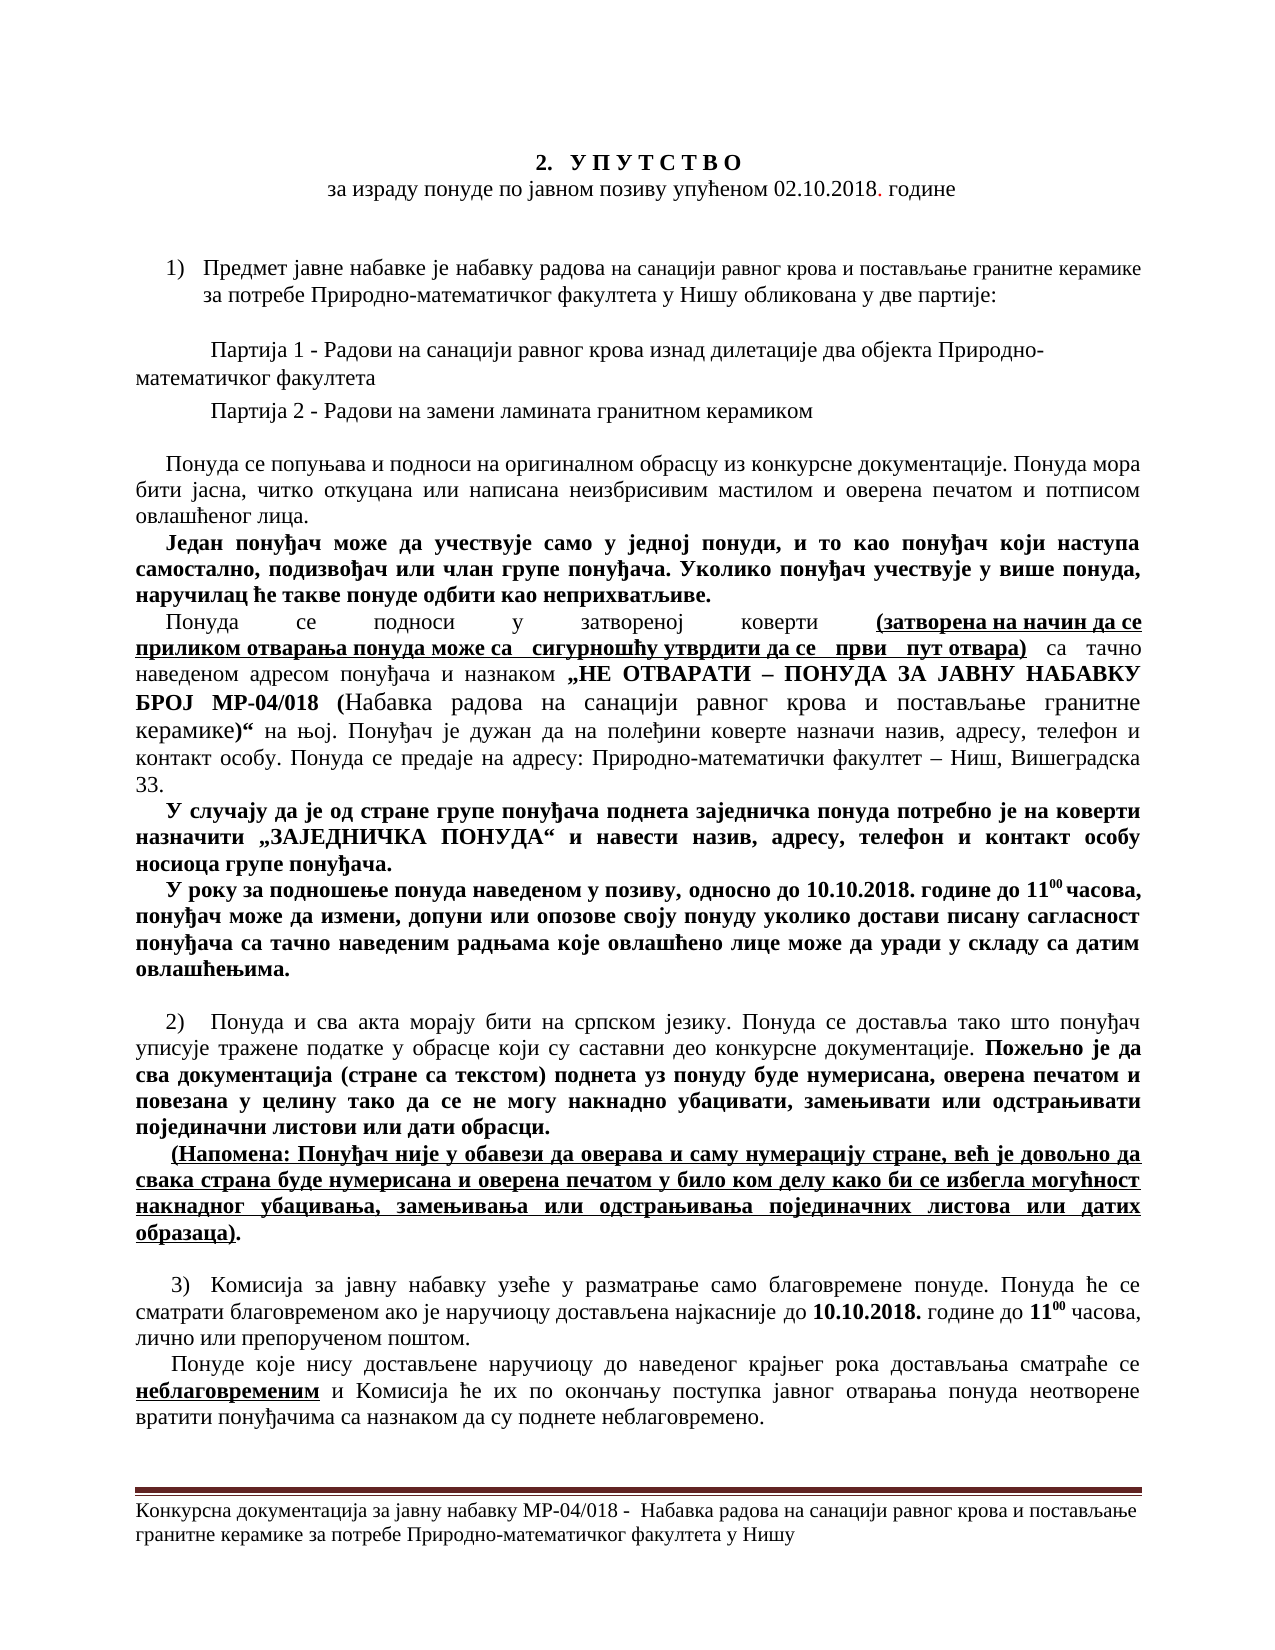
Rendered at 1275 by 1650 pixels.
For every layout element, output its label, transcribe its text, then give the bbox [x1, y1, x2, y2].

text (Напомена: Понуђач није у обавези да оверава и саму нумерацију стране, већ је довољно да свака страна буде нумерисана и оверена печатом у било ком делу како би се избегла могућност накнадног убацивања, замењивања или одстрањивања појединачних листова или датих образаца). [135, 1140, 1142, 1245]
text Један понуђач може да учествује само у једној понуди, и то као понуђач који наступа самостално, подизвођач или члан групе понуђача. Уколико понуђач учествује у више понуда, наручилац ће такве понуде одбити као неприхватљиве. [135, 529, 1142, 608]
text 2) Понуда и сва акта морају бити на српском језику. Понуда се доставља тако што понуђач уписује тражене податке у обрасце који су саставни део конкурсне документације. Пожељно је да сва документација (стране са текстом) поднета уз понуду буде нумерисана, оверена печатом и повезана у целину тако да се не могу накнадно убацивати, замењивати или одстрањивати појединачни листови или дати обрасци. [135, 1008, 1142, 1140]
list Предмет јавне набавке је набавку радова на санацији равног крова и постављање гранитне керамике за потребе Природно-математичког факултета у Нишу обликована у две партије: [165, 254, 1142, 307]
text за израду понуде по јавном позиву упућеном 02.10.2018. године [135, 175, 1142, 202]
text Партија 2 - Радови на замени ламината гранитном керамиком [135, 397, 1142, 423]
text У року за подношење понуда наведеном у позиву, односно до 10.10.2018. године до 1100 часова, понуђач може да измени, допуни или опозове своју понуду уколико достави писану сагласност понуђача са тачно наведеним радњама које овлашћено лице може да уради у складу са датим овлашћењима. [135, 876, 1142, 982]
text Понуда се подноси у затвореној коверти (затворена на начин да се приликом отварања понуда може са сигурношћу утврдити да се први пут отвара) са тачно наведеном адресом понуђача и назнаком „НЕ ОТВАРАТИ – ПОНУДА ЗА ЈАВНУ НАБАВКУ БРОЈ МР-04/018 (Набавка радова на санацији равног крова и постављање гранитне керамике)“ на њој. Понуђач је дужан да на полеђини коверте назначи назив, адресу, телефон и контакт особу. Понуда се предаје на адресу: Природно-математички факултет – Ниш, Вишеградска 33. [135, 608, 1142, 797]
text Понуда се попуњава и подноси на оригиналном обрасцу из конкурсне документације. Понуда мора бити јасна, читко откуцана или написана неизбрисивим мастилом и оверена печатом и потписом овлашћеног лица. [135, 450, 1142, 529]
text У случају да је од стране групе понуђача поднета заједничка понуда потребно је на коверти назначити „ЗАЈЕДНИЧКА ПОНУДА“ и навести назив, адресу, телефон и контакт особу носиоца групе понуђача. [135, 797, 1142, 876]
text Понудe којe нису достављене наручиоцу до наведеног крајњег рока достављања сматраће се неблаговременим и Комисија ће их по окончању поступка јавног отварања понуда неотворене вратити понуђачима са назнаком да су поднете неблаговремено. [135, 1351, 1142, 1429]
text 2. У П У Т С Т В О [135, 149, 1142, 175]
text Партија 1 - Радови на санацији равног крова изнад дилетације два објекта Природно-математичког факултета [135, 336, 1142, 391]
text 3) Комисија за јавну набавку узеће у разматрање само благовремене понуде. Понуда ће се сматрати благовременом ако је наручиоцу достављена најкасније до 10.10.2018. године до 1100 часова, лично или препорученом поштом. [135, 1271, 1142, 1351]
